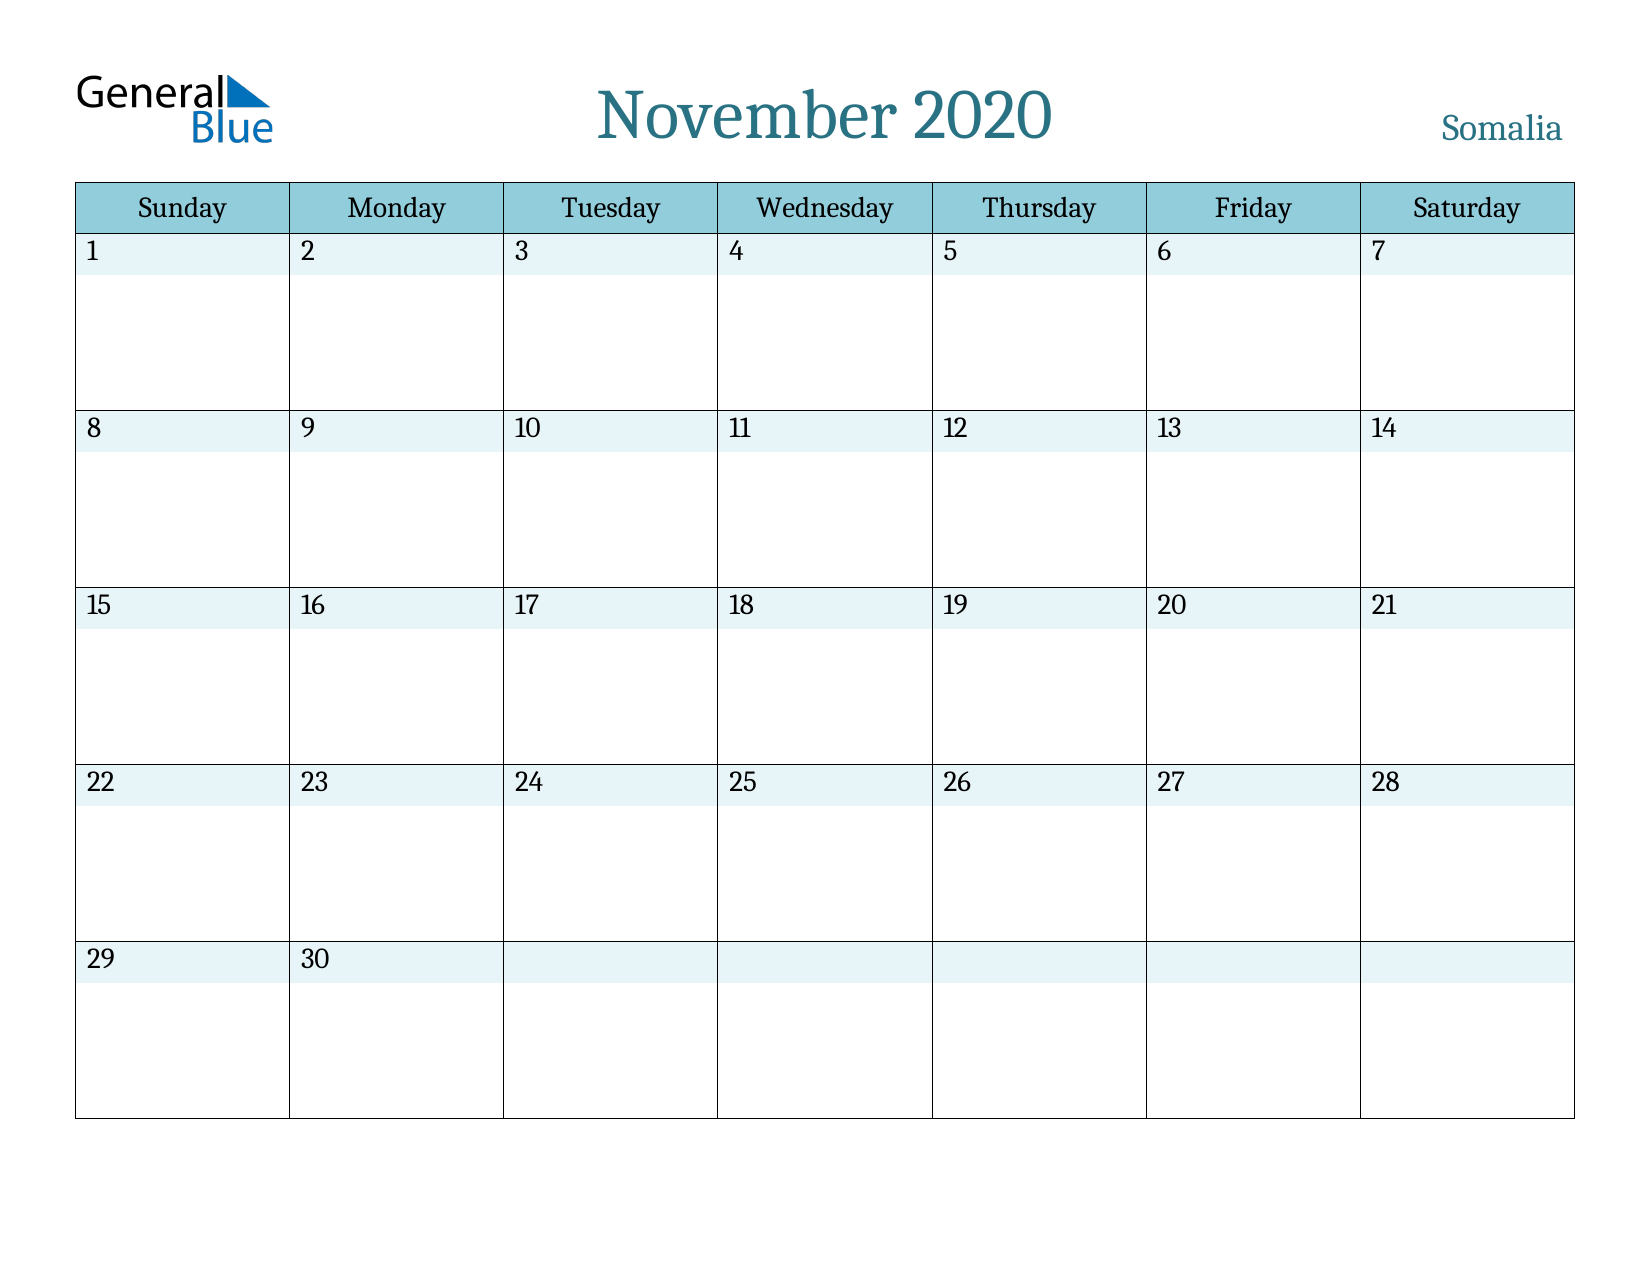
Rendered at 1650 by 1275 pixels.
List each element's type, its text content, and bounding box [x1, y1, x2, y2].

table_cell [504, 942, 717, 983]
table_cell [1361, 275, 1574, 410]
table_cell [718, 806, 932, 941]
table_cell 12 [933, 411, 1146, 452]
table_cell [290, 275, 503, 410]
table_cell [290, 629, 503, 764]
table_cell 9 [290, 411, 503, 452]
table_cell 6 [1147, 234, 1360, 275]
table_cell [504, 275, 717, 410]
table_cell [718, 942, 932, 983]
table_cell 15 [76, 588, 289, 629]
table_cell 25 [718, 765, 932, 806]
table_cell Friday [1147, 183, 1360, 233]
table_cell [718, 629, 932, 764]
table_header November 2020 [504, 75, 1146, 182]
table_cell 14 [1361, 411, 1574, 452]
table_cell 8 [76, 411, 289, 452]
table_cell Saturday [1361, 183, 1574, 233]
table_cell [718, 452, 932, 587]
table_cell 29 [76, 942, 289, 983]
table_cell 5 [933, 234, 1146, 275]
table_cell [933, 629, 1146, 764]
table_header [76, 75, 503, 182]
table_cell 18 [718, 588, 932, 629]
table_cell [290, 452, 503, 587]
table_cell 28 [1361, 765, 1574, 806]
table_cell 22 [76, 765, 289, 806]
table_cell [504, 806, 717, 941]
table_cell 10 [504, 411, 717, 452]
table_cell [76, 806, 289, 941]
table_cell 19 [933, 588, 1146, 629]
table_cell 20 [1147, 588, 1360, 629]
table_cell Sunday [76, 183, 289, 233]
table_cell Tuesday [504, 183, 717, 233]
table_cell [76, 629, 289, 764]
table_cell [933, 942, 1146, 983]
table_cell 17 [504, 588, 717, 629]
table_cell 30 [290, 942, 503, 983]
table_cell [1147, 983, 1360, 1118]
table_cell Wednesday [718, 183, 932, 233]
table_cell [1147, 942, 1360, 983]
table_cell [1147, 629, 1360, 764]
table_header Somalia [1146, 75, 1574, 182]
table_cell [76, 275, 289, 410]
table_cell 24 [504, 765, 717, 806]
table_cell 4 [718, 234, 932, 275]
table_cell [290, 983, 503, 1118]
table_cell [1147, 806, 1360, 941]
table_cell 27 [1147, 765, 1360, 806]
table_cell 2 [290, 234, 503, 275]
table_cell [1361, 452, 1574, 587]
table_cell [718, 275, 932, 410]
table_cell 16 [290, 588, 503, 629]
table_cell [933, 452, 1146, 587]
table_cell Monday [290, 183, 503, 233]
table_cell [1147, 275, 1360, 410]
table_cell [1147, 452, 1360, 587]
table_cell [933, 806, 1146, 941]
table_cell [76, 983, 289, 1118]
table_cell [933, 275, 1146, 410]
table_cell [76, 452, 289, 587]
table_cell 23 [290, 765, 503, 806]
table_cell 13 [1147, 411, 1360, 452]
table_cell 3 [504, 234, 717, 275]
picture [77, 75, 273, 143]
table_cell 11 [718, 411, 932, 452]
table_cell [1361, 983, 1574, 1118]
table_cell Thursday [933, 183, 1146, 233]
table_cell [1361, 806, 1574, 941]
table_cell [933, 983, 1146, 1118]
table_cell 7 [1361, 234, 1574, 275]
table_cell [290, 806, 503, 941]
table_cell [718, 983, 932, 1118]
table_cell [504, 983, 717, 1118]
table_cell 21 [1361, 588, 1574, 629]
table_cell [504, 629, 717, 764]
table_cell 26 [933, 765, 1146, 806]
table_cell [504, 452, 717, 587]
table_cell [1361, 629, 1574, 764]
table_cell 1 [76, 234, 289, 275]
table_cell [1361, 942, 1574, 983]
